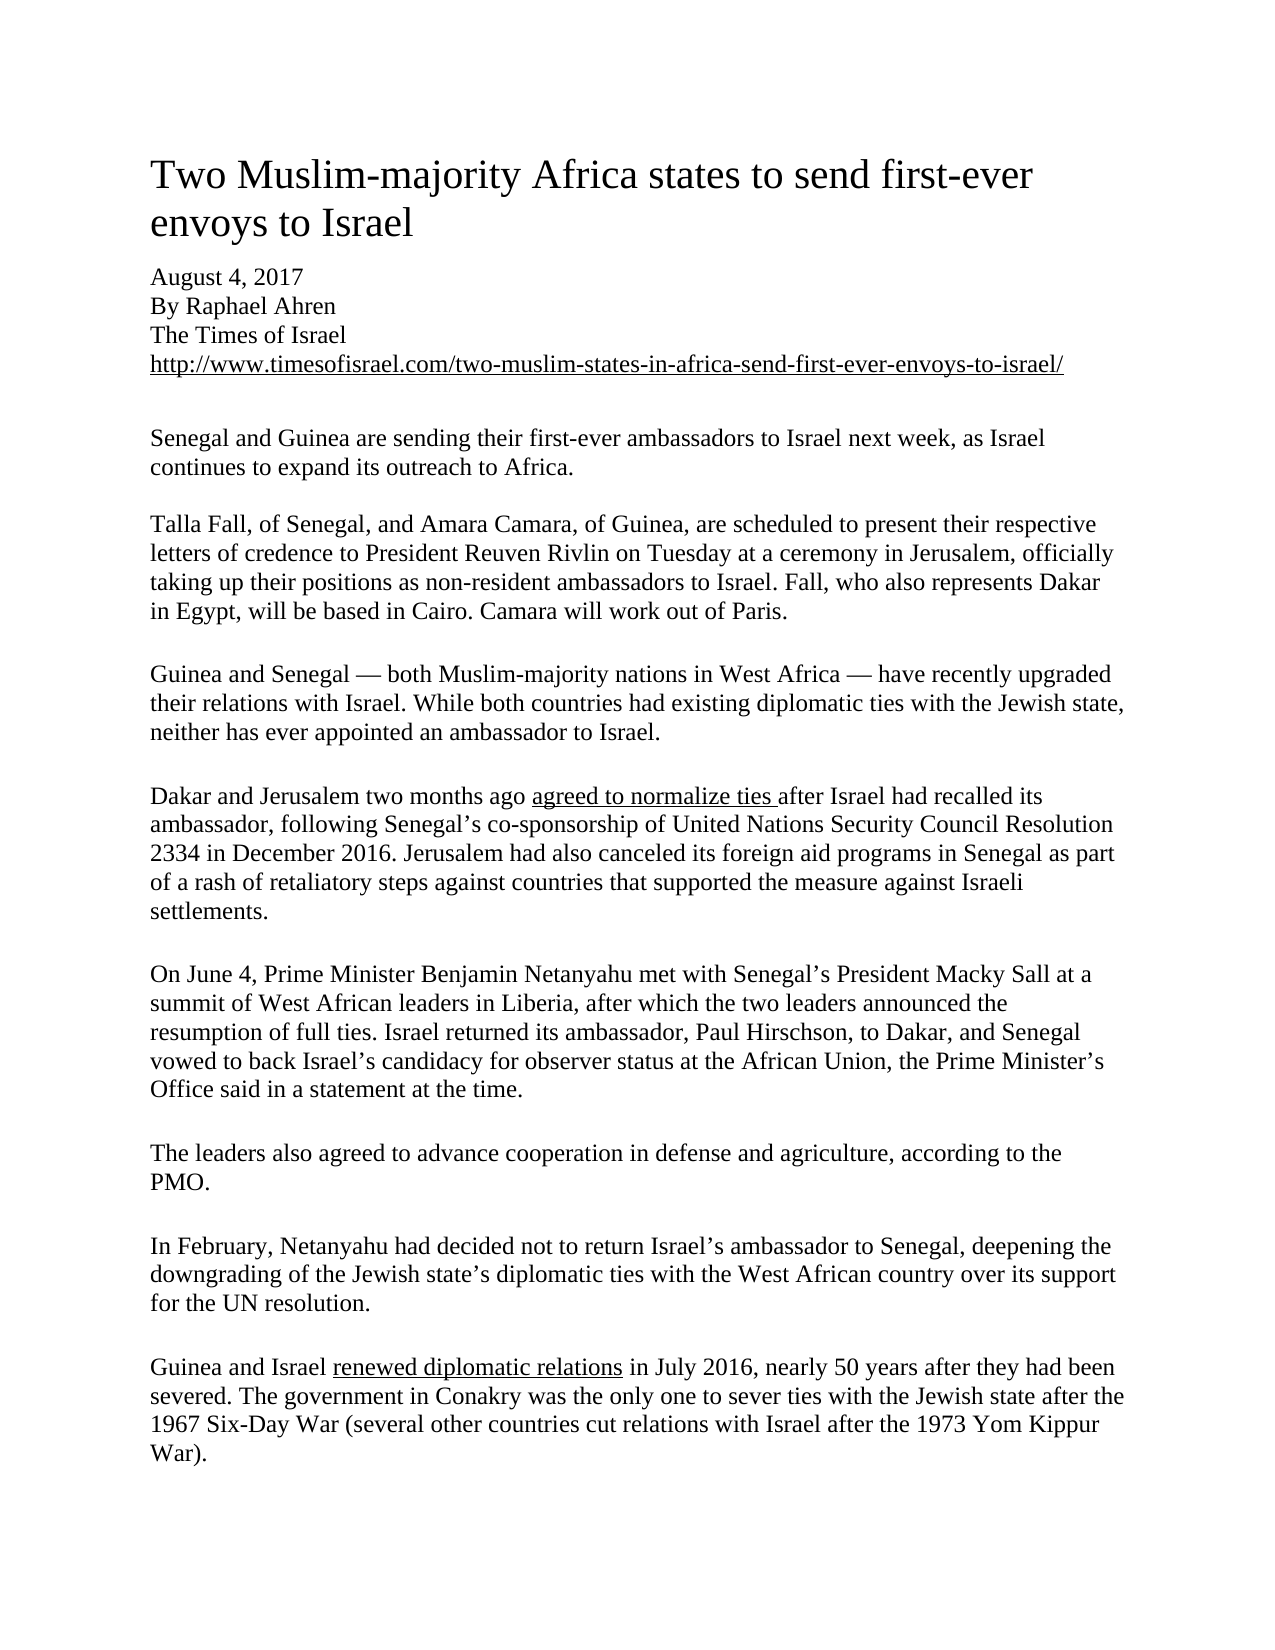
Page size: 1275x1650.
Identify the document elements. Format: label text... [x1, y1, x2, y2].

text The Times of Israel [150, 320, 1125, 349]
text Guinea and Israel renewed diplomatic relations in July 2016, nearly 50 years after they had been severed. The government in Conakry was the only one to sever ties with the Jewish state after the 1967 Six-Day War (several other countries cut relations with Israel after the 1973 Yom Kippur War). [150, 1352, 1125, 1467]
text Senegal and Guinea are sending their first-ever ambassadors to Israel next week, as Israel continues to expand its outreach to Africa. [150, 423, 1125, 480]
text Talla Fall, of Senegal, and Amara Camara, of Guinea, are scheduled to present their respective letters of credence to President Reuven Rivlin on Tuesday at a ceremony in Jerusalem, officially taking up their positions as non-resident ambassadors to Israel. Fall, who also represents Dakar in Egypt, will be based in Cairo. Camara will work out of Paris. [150, 509, 1125, 624]
text By Raphael Ahren [150, 291, 1125, 320]
text In February, Netanyahu had decided not to return Israel’s ambassador to Senegal, deepening the downgrading of the Jewish state’s diplomatic ties with the West African country over its support for the UN resolution. [150, 1231, 1125, 1317]
text On June 4, Prime Minister Benjamin Netanyahu met with Senegal’s President Macky Sall at a summit of West African leaders in Liberia, after which the two leaders announced the resumption of full ties. Israel returned its ambassador, Paul Hirschson, to Dakar, and Senegal vowed to back Israel’s candidacy for observer status at the African Union, the Prime Minister’s Office said in a statement at the time. [150, 959, 1125, 1103]
text Two Muslim-majority Africa states to send first-ever envoys to Israel [150, 150, 1125, 246]
text The leaders also agreed to advance cooperation in defense and agriculture, according to the PMO. [150, 1138, 1125, 1196]
text http://www.timesofisrael.com/two-muslim-states-in-africa-send-first-ever-envoys-to-israel/ [150, 349, 1125, 377]
text August 4, 2017 [150, 262, 1125, 291]
text Guinea and Senegal — both Muslim-majority nations in West Africa — have recently upgraded their relations with Israel. While both countries had existing diplomatic ties with the Jewish state, neither has ever appointed an ambassador to Israel. [150, 659, 1125, 746]
text Dakar and Jerusalem two months ago agreed to normalize ties after Israel had recalled its ambassador, following Senegal’s co-sponsorship of United Nations Security Council Resolution 2334 in December 2016. Jerusalem had also canceled its foreign aid programs in Senegal as part of a rash of retaliatory steps against countries that supported the measure against Israeli settlements. [150, 781, 1125, 924]
